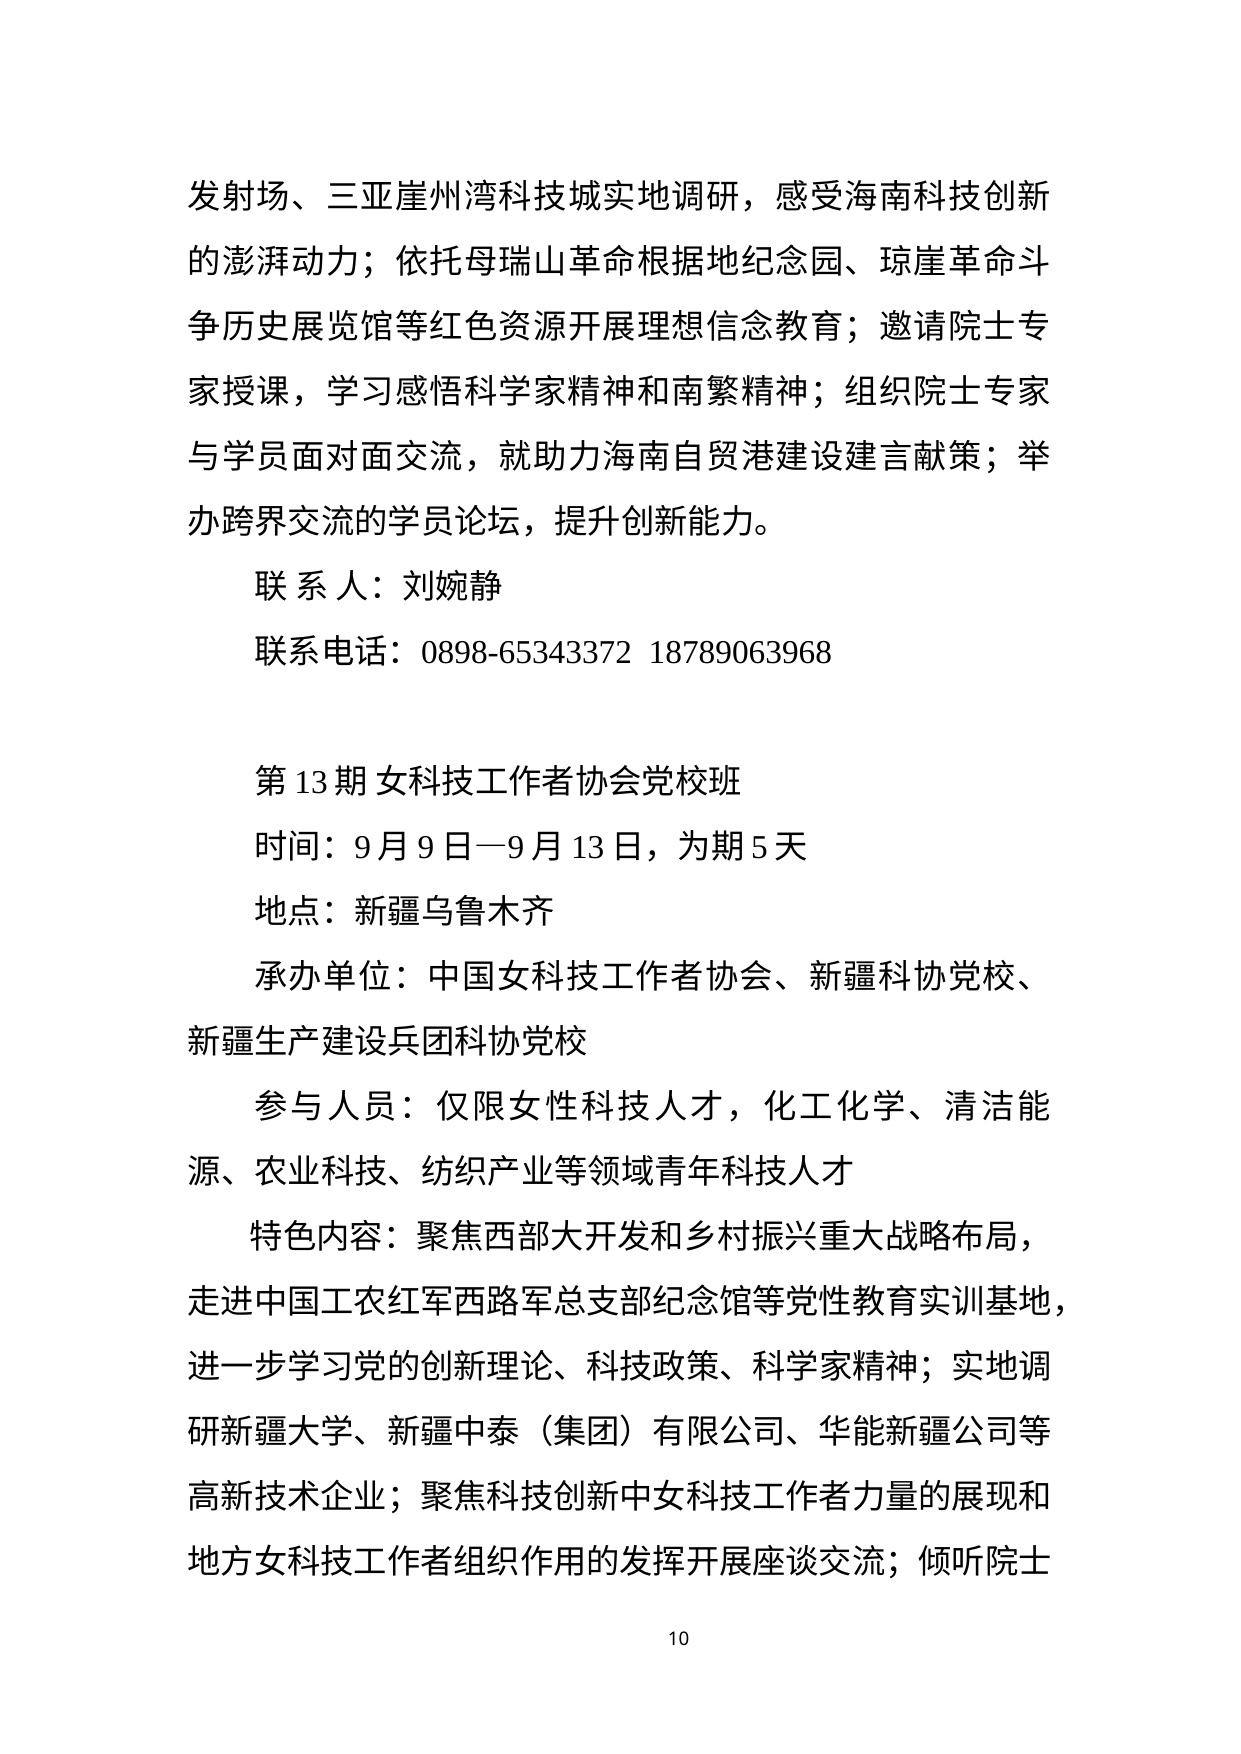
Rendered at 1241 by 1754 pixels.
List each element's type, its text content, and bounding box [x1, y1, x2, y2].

text 时间：9月9日—9月13日，为期5天 [187, 812, 1053, 877]
text 承办单位：中国女科技工作者协会、新疆科协党校、新疆生产建设兵团科协党校 [187, 942, 1053, 1072]
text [187, 1202, 1053, 1592]
text 联系电话：0898-65343372 18789063968 [187, 617, 1053, 682]
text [187, 162, 1053, 552]
text 参与人员：仅限女性科技人才，化工化学、清洁能源、农业科技、纺织产业等领域青年科技人才 [187, 1072, 1053, 1202]
subtitle 第13期 女科技工作者协会党校班 [187, 747, 1053, 812]
text 联 系 人：刘婉静 [187, 552, 1053, 617]
text 地点：新疆乌鲁木齐 [187, 877, 1053, 942]
